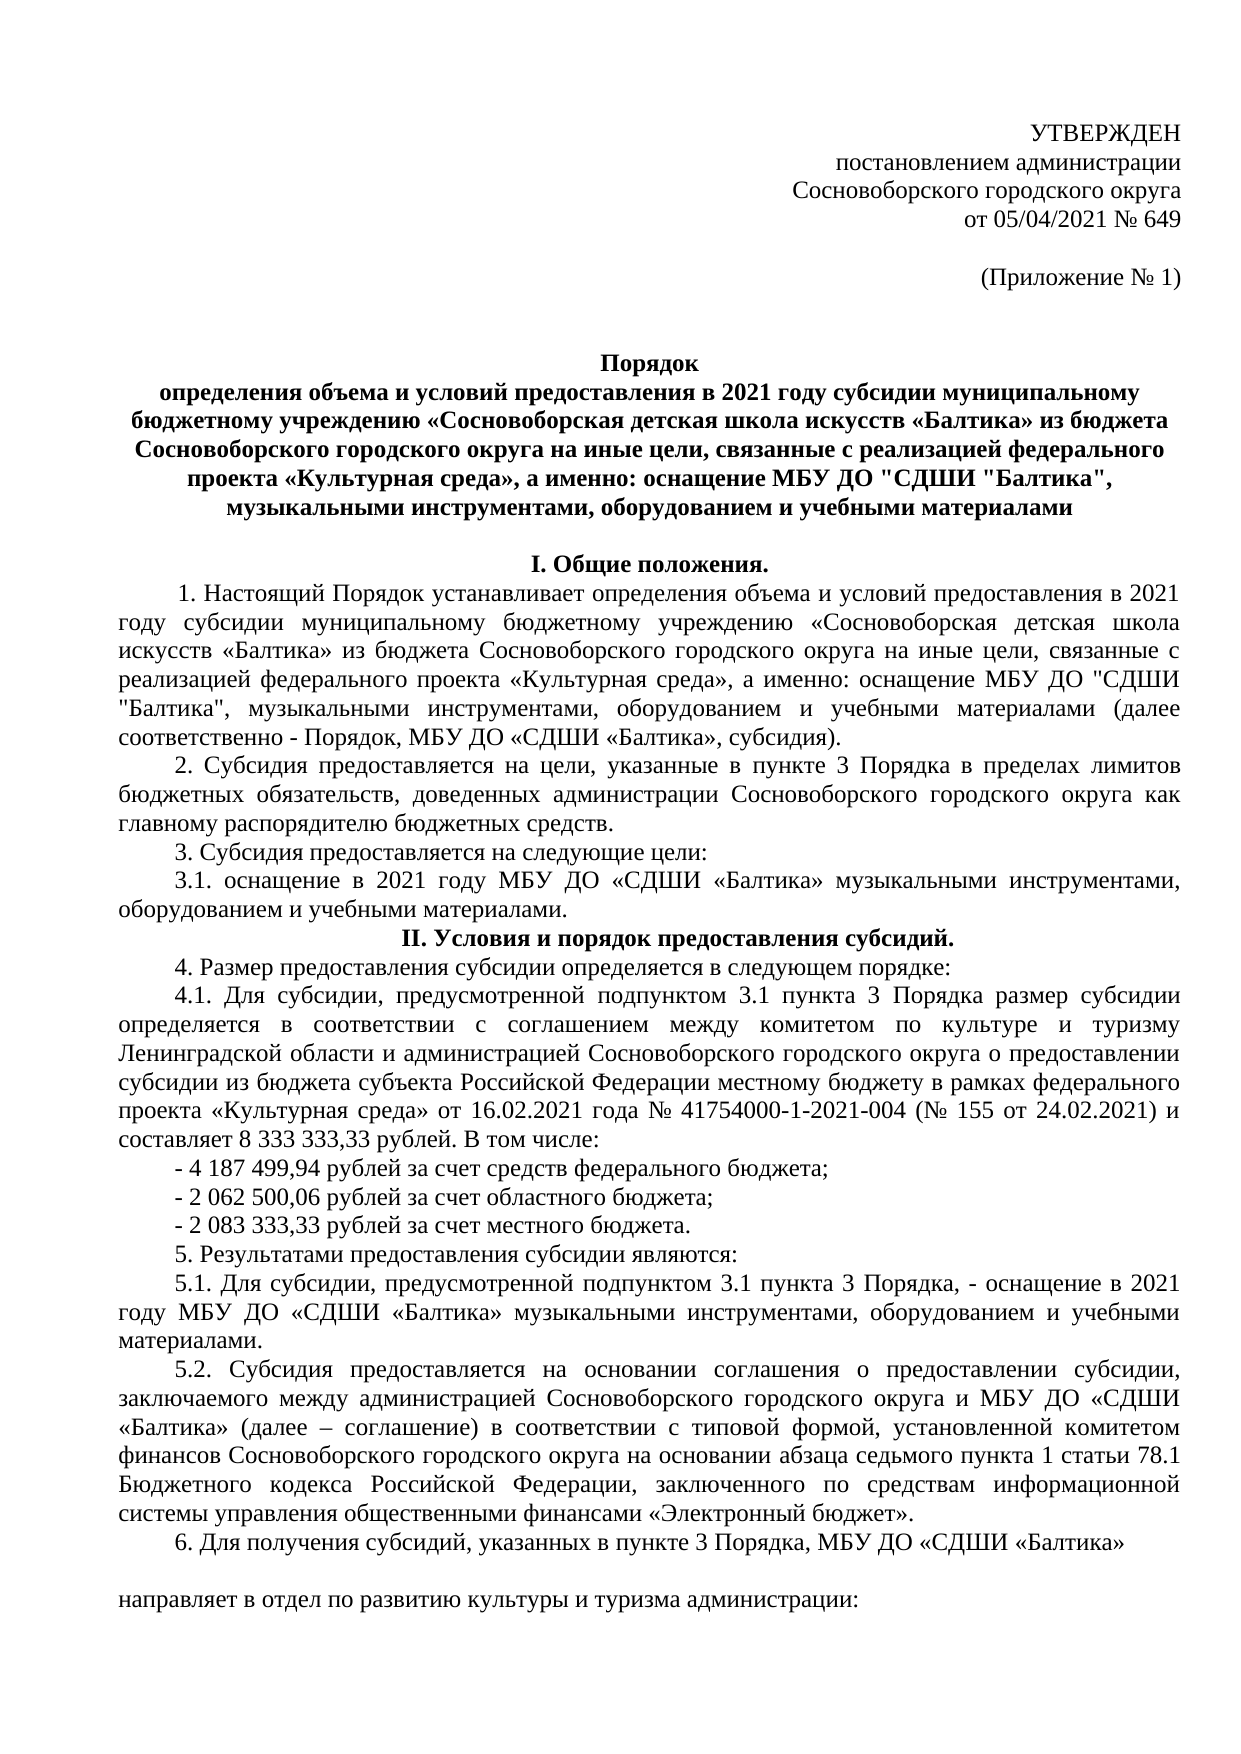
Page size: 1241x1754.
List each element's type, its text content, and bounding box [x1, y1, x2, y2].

text направляет в отдел по развитию культуры и туризма администрации: [118, 1584, 1181, 1613]
text - 2 062 500,06 рублей за счет областного бюджета; [118, 1182, 1181, 1211]
text II. Условия и порядок предоставления субсидий. [118, 923, 1181, 952]
text 4. Размер предоставления субсидии определяется в следующем порядке: [118, 952, 1181, 981]
text Порядок [118, 348, 1181, 377]
text от 05/04/2021 № 649 [118, 204, 1181, 233]
text - 4 187 499,94 рублей за счет средств федерального бюджета; [118, 1153, 1181, 1182]
text определения объема и условий предоставления в 2021 году субсидии муниципальному бюджетному учреждению «Сосновоборская детская школа искусств «Балтика» из бюджета Сосновоборского городского округа на иные цели, связанные с реализацией федерального проекта «Культурная среда», а именно: оснащение МБУ ДО "СДШИ "Балтика", музыкальными инструментами, оборудованием и учебными материалами [118, 377, 1181, 521]
text 1. Настоящий Порядок устанавливает определения объема и условий предоставления в 2021 году субсидии муниципальному бюджетному учреждению «Сосновоборская детская школа искусств «Балтика» из бюджета Сосновоборского городского округа на иные цели, связанные с реализацией федерального проекта «Культурная среда», а именно: оснащение МБУ ДО "СДШИ "Балтика", музыкальными инструментами, оборудованием и учебными материалами (далее соответственно - Порядок, МБУ ДО «СДШИ «Балтика», субсидия). [118, 578, 1181, 751]
text 3.1. оснащение в 2021 году МБУ ДО «СДШИ «Балтика» музыкальными инструментами, оборудованием и учебными материалами. [118, 866, 1181, 923]
text 2. Субсидия предоставляется на цели, указанные в пункте 3 Порядка в пределах лимитов бюджетных обязательств, доведенных администрации Сосновоборского городского округа как главному распорядителю бюджетных средств. [118, 751, 1181, 837]
text 5.1. Для субсидии, предусмотренной подпунктом 3.1 пункта 3 Порядка, - оснащение в 2021 году МБУ ДО «СДШИ «Балтика» музыкальными инструментами, оборудованием и учебными материалами. [118, 1268, 1181, 1354]
text 6. Для получения субсидий, указанных в пункте 3 Порядка, МБУ ДО «СДШИ «Балтика» [118, 1527, 1181, 1556]
text (Приложение № 1) [118, 262, 1181, 291]
text Сосновоборского городского округа [118, 176, 1181, 204]
text 5.2. Субсидия предоставляется на основании соглашения о предоставлении субсидии, заключаемого между администрацией Сосновоборского городского округа и МБУ ДО «СДШИ «Балтика» (далее – соглашение) в соответствии с типовой формой, установленной комитетом финансов Сосновоборского городского округа на основании абзаца седьмого пункта 1 статьи 78.1 Бюджетного кодекса Российской Федерации, заключенного по средствам информационной системы управления общественными финансами «Электронный бюджет». [118, 1354, 1181, 1527]
text УТВЕРЖДЕН [118, 118, 1181, 147]
text постановлением администрации [118, 147, 1181, 176]
text 3. Субсидия предоставляется на следующие цели: [118, 837, 1181, 866]
text 5. Результатами предоставления субсидии являются: [118, 1239, 1181, 1268]
text 4.1. Для субсидии, предусмотренной подпунктом 3.1 пункта 3 Порядка размер субсидии определяется в соответствии с соглашением между комитетом по культуре и туризму Ленинградской области и администрацией Сосновоборского городского округа о предоставлении субсидии из бюджета субъекта Российской Федерации местному бюджету в рамках федерального проекта «Культурная среда» от 16.02.2021 года № 41754000-1-2021-004 (№ 155 от 24.02.2021) и составляет 8 333 333,33 рублей. В том числе: [118, 981, 1181, 1153]
text I. Общие положения. [118, 549, 1181, 578]
text - 2 083 333,33 рублей за счет местного бюджета. [118, 1211, 1181, 1239]
